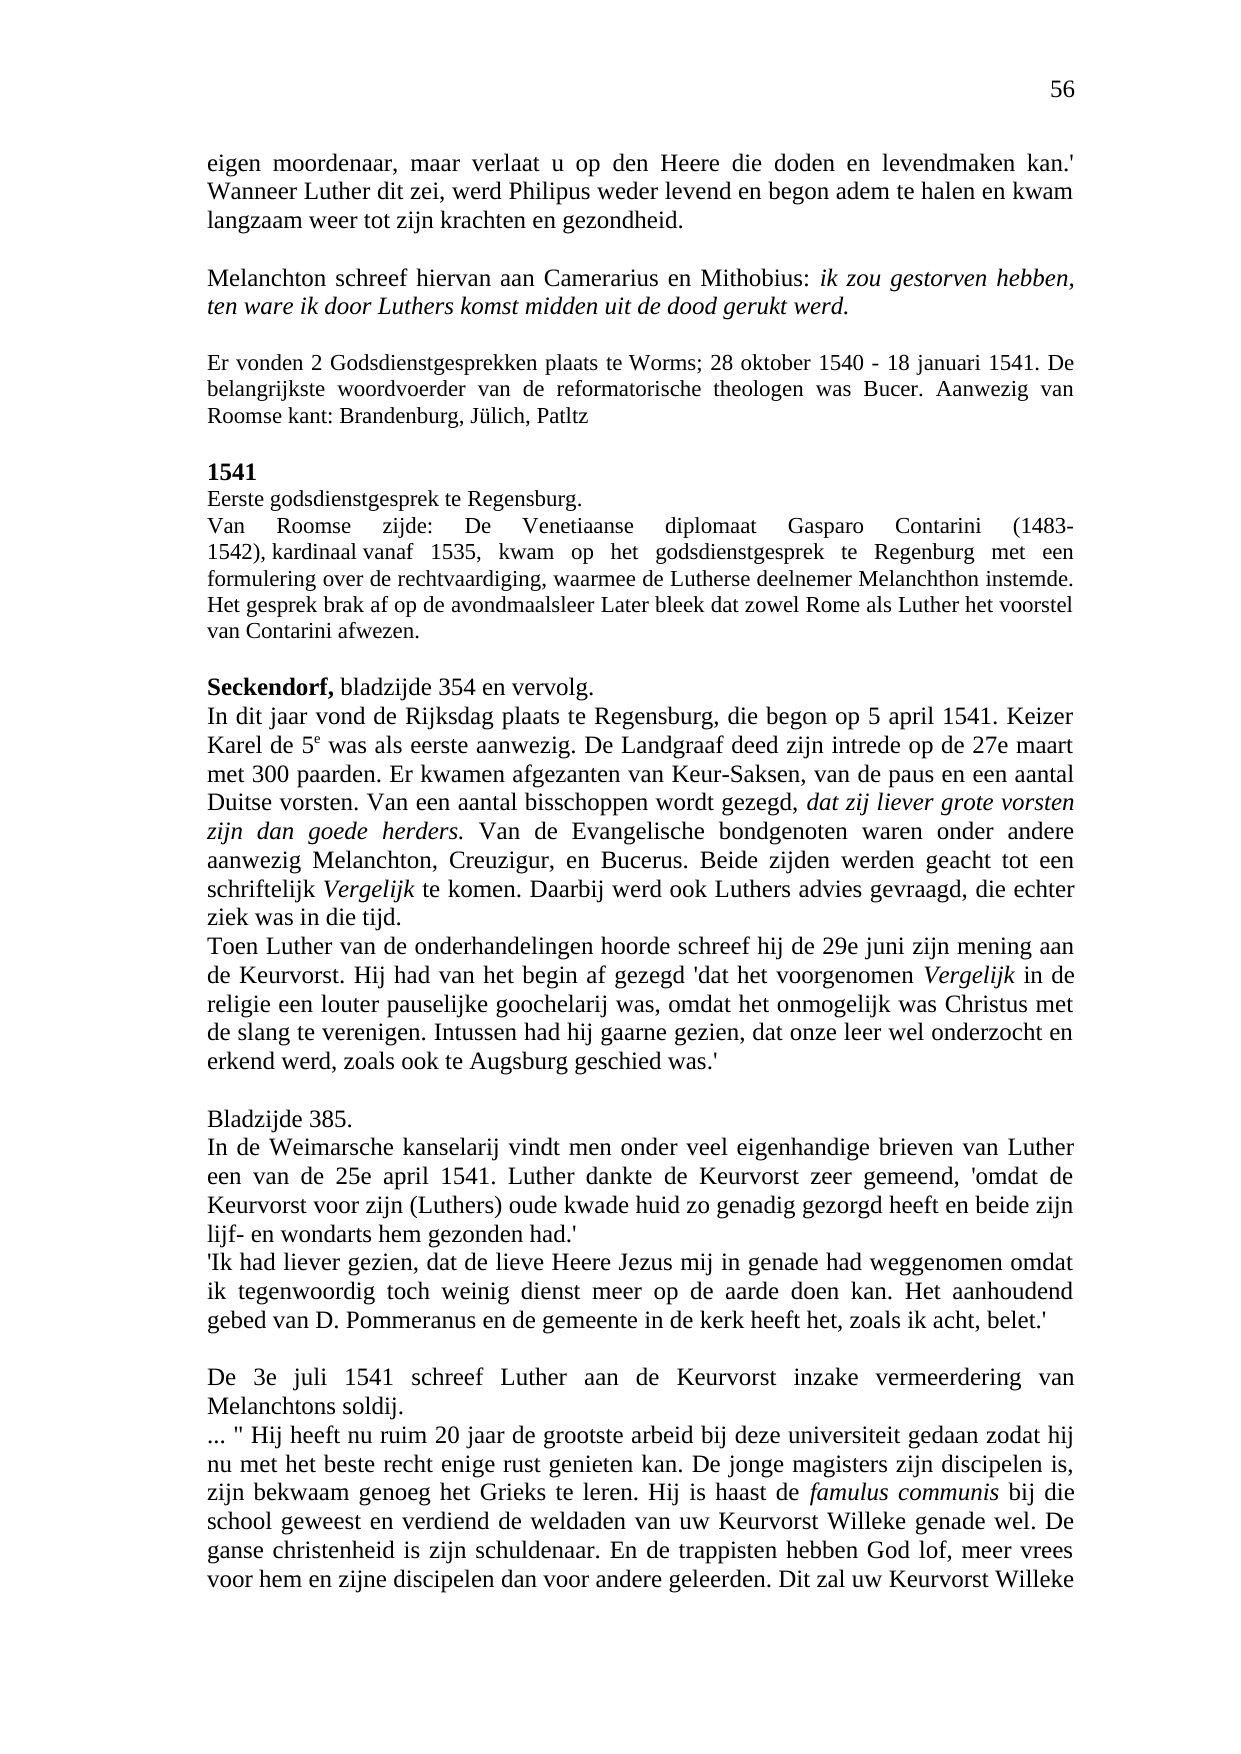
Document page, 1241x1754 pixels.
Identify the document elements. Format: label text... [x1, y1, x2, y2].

text Toen Luther van de onderhandelingen hoorde schreef hij de 29e juni zijn mening aan de Keurvorst. Hij had van het begin af gezegd 'dat het voorgenomen Vergelijk in de religie een louter pauselijke goochelarij was, omdat het onmogelijk was Christus met de slang te verenigen. Intussen had hij gaarne gezien, dat onze leer wel onderzocht en erkend werd, zoals ook te Augsburg geschied was.' [207, 931, 1075, 1075]
text Seckendorf, bladzijde 354 en vervolg. [207, 672, 1075, 701]
text In de Weimarsche kanselarij vindt men onder veel eigenhandige brieven van Luther een van de 25e april 1541. Luther dankte de Keurvorst zeer gemeend, 'omdat de Keurvorst voor zijn (Luthers) oude kwade huid zo genadig gezorgd heeft en beide zijn lijf- en wondarts hem gezonden had.' [207, 1132, 1075, 1247]
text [207, 148, 1075, 234]
text Van Roomse zijde: De Venetiaanse diplomaat Gasparo Contarini (1483-1542), kardinaal vanaf 1535, kwam op het godsdienstgesprek te Regenburg met een formulering over de rechtvaardiging, waarmee de Lutherse deelnemer Melanchthon instemde. Het gesprek brak af op de avondmaalsleer Later bleek dat zowel Rome als Luther het voorstel van Contarini afwezen. [207, 512, 1075, 644]
text De 3e juli 1541 schreef Luther aan de Keurvorst inzake vermeerdering van Melanchtons soldij. [207, 1362, 1075, 1420]
text 1541 [207, 457, 1075, 486]
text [207, 1420, 1075, 1592]
text Eerste godsdienstgesprek te Regensburg. [207, 486, 1075, 512]
text Melanchton schreef hiervan aan Camerarius en Mithobius: ik zou gestorven hebben, ten ware ik door Luthers komst midden uit de dood gerukt werd. [207, 263, 1075, 320]
text 'Ik had liever gezien, dat de lieve Heere Jezus mij in genade had weggenomen omdat ik tegenwoordig toch weinig dienst meer op de aarde doen kan. Het aanhoudend gebed van D. Pommeranus en de gemeente in de kerk heeft het, zoals ik acht, belet.' [207, 1247, 1075, 1334]
text In dit jaar vond de Rijksdag plaats te Regensburg, die begon op 5 april 1541. Keizer Karel de 5e was als eerste aanwezig. De Landgraaf deed zijn intrede op de 27e maart met 300 paarden. Er kwamen afgezanten van Keur-Saksen, van de paus en een aantal Duitse vorsten. Van een aantal bisschoppen wordt gezegd, dat zij liever grote vorsten zijn dan goede herders. Van de Evangelische bondgenoten waren onder andere aanwezig Melanchton, Creuzigur, en Bucerus. Beide zijden werden geacht tot een schriftelijk Vergelijk te komen. Daarbij werd ook Luthers advies gevraagd, die echter ziek was in die tijd. [207, 701, 1075, 931]
text Er vonden 2 Godsdienstgesprekken plaats te Worms; 28 oktober 1540 - 18 januari 1541. De belangrijkste woordvoerder van de reformatorische theologen was Bucer. Aanwezig van Roomse kant: Brandenburg, Jülich, Patltz [207, 349, 1075, 428]
text Bladzijde 385. [207, 1104, 1075, 1132]
